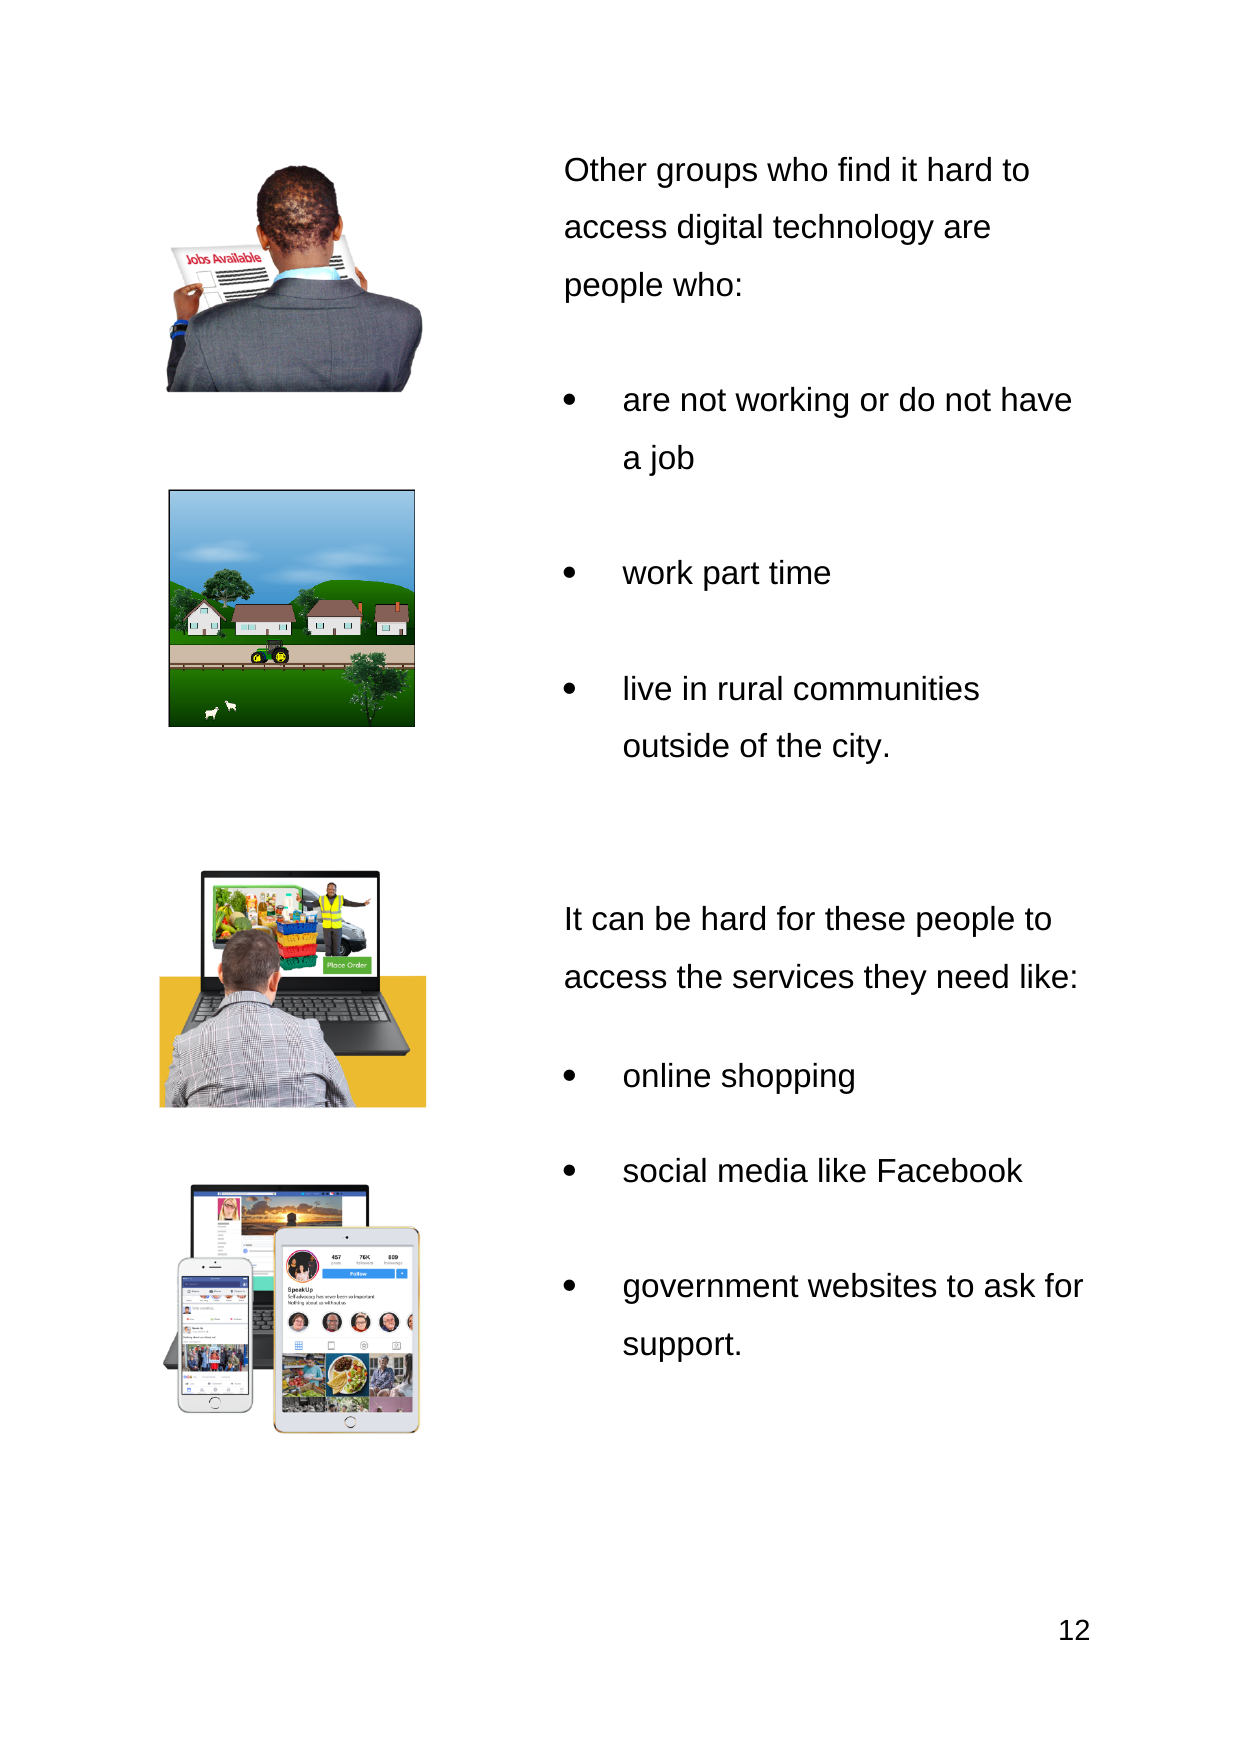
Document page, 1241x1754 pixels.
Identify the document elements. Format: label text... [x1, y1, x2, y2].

picture [165, 487, 417, 727]
list work part time [563, 553, 1090, 592]
list are not working or do not have a job [563, 380, 1090, 477]
picture [159, 1176, 425, 1441]
list social media like Facebook [563, 1151, 1090, 1189]
picture [161, 144, 425, 408]
list live in rural communities outside of the city. [563, 669, 1090, 765]
list government websites to ask for support. [563, 1266, 1090, 1362]
text Other groups who find it hard to access digital technology are people who: [563, 150, 1090, 304]
text It can be hard for these people to access the services they need like: [563, 899, 1090, 1042]
list online shopping [563, 1056, 1090, 1137]
picture [155, 851, 430, 1125]
